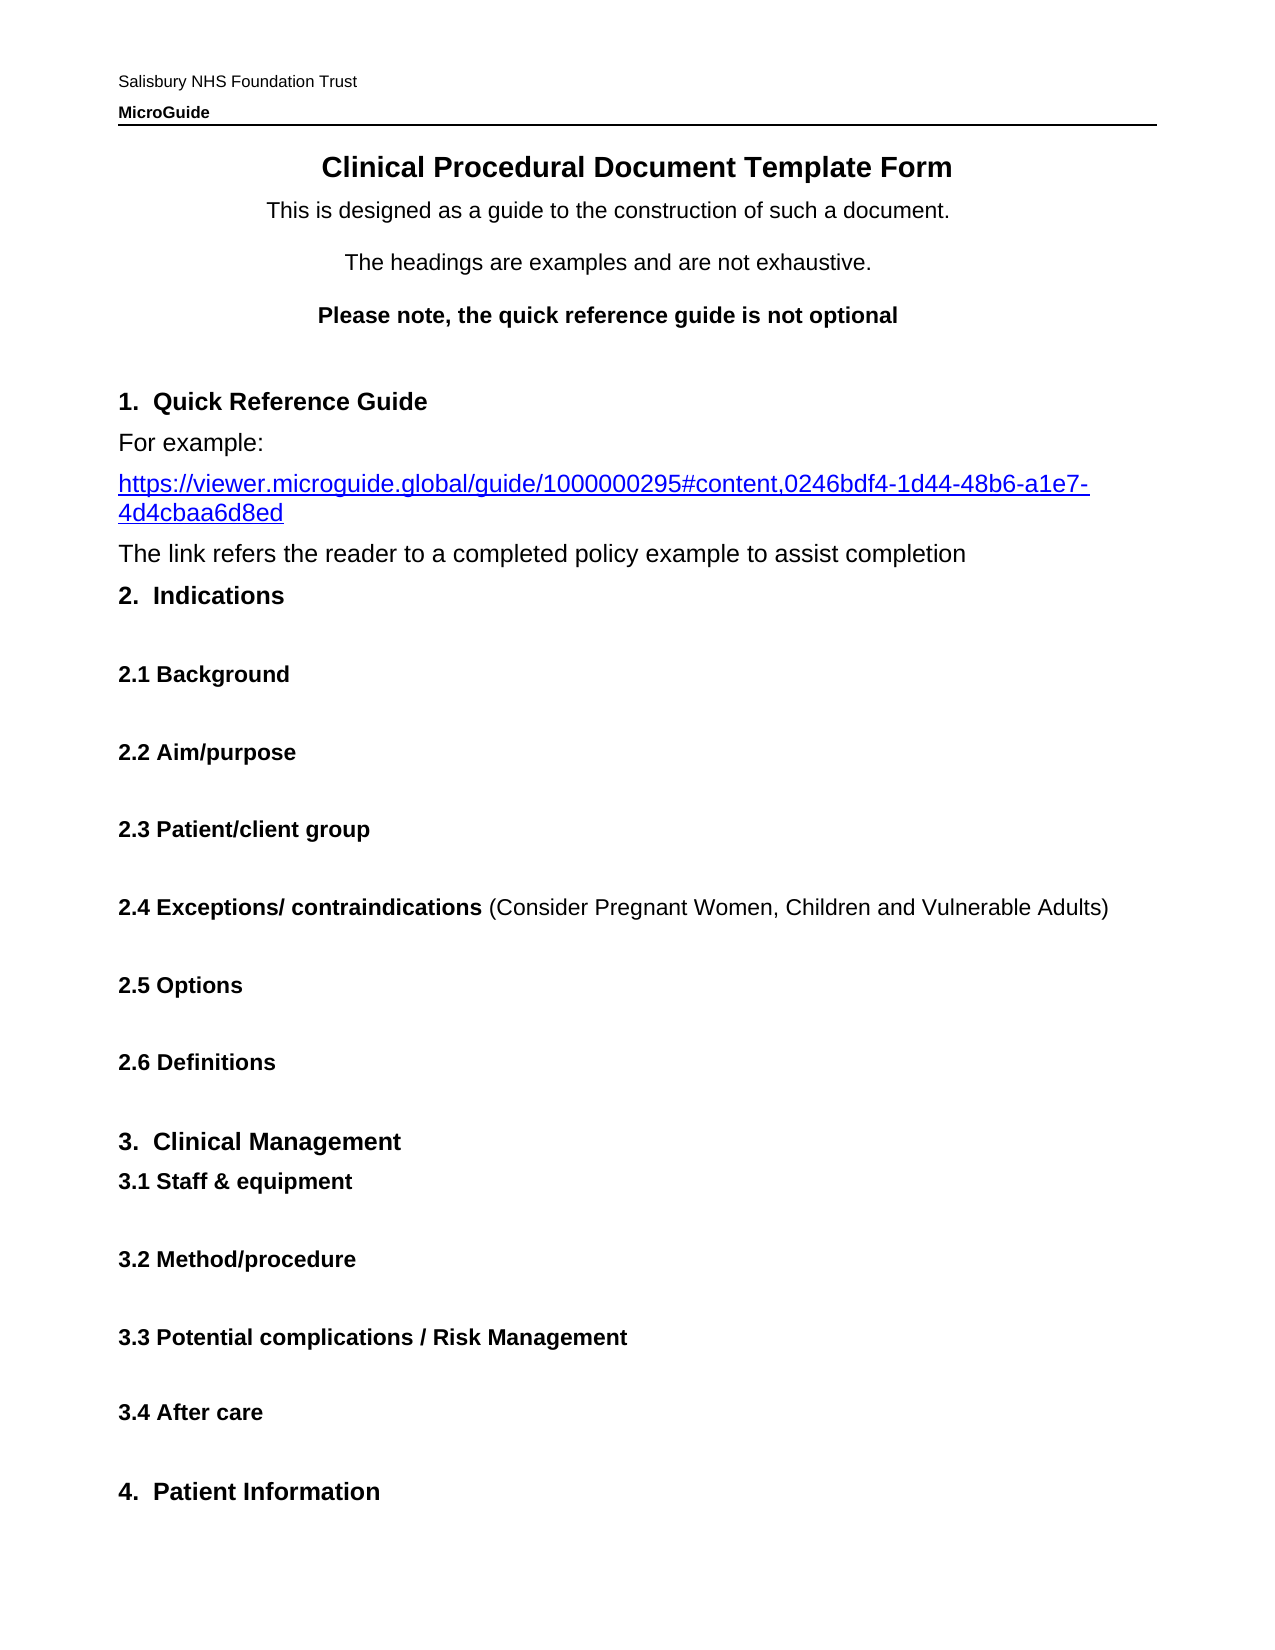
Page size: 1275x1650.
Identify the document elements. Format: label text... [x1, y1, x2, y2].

title The link refers the reader to a completed policy example to assist completion [118, 539, 1157, 568]
text 2.2 Aim/purpose [118, 738, 1157, 765]
text Please note, the quick reference guide is not optional [59, 302, 1157, 328]
text The headings are examples and are not exhaustive. [59, 249, 1157, 276]
title 2. Indications [118, 581, 1157, 609]
text 3. Clinical Management [118, 1127, 1157, 1156]
text 2.1 Background [118, 661, 1157, 687]
text 2.4 Exceptions/ contraindications (Consider Pregnant Women, Children and Vulnerable Adults) [118, 894, 1157, 920]
text 2.5 Options [118, 972, 1157, 998]
text 3.2 Method/procedure [118, 1246, 1157, 1272]
text 4. Patient Information [118, 1477, 1157, 1505]
title 1. Quick Reference Guide [118, 387, 1157, 416]
text 3.3 Potential complications / Risk Management [118, 1324, 1157, 1350]
title https://viewer.microguide.global/guide/1000000295#content,0246bdf4-1d44-48b6-a1e7-4d4cbaa6d8ed [118, 469, 1157, 527]
text 2.6 Definitions [118, 1049, 1151, 1076]
title For example: [118, 428, 1157, 457]
text 2.3 Patient/client group [118, 816, 1157, 842]
text This is designed as a guide to the construction of such a document. [59, 197, 1157, 223]
title Clinical Procedural Document Template Form [118, 151, 1157, 184]
text 3.1 Staff & equipment [118, 1168, 1157, 1194]
text 3.4 After care [118, 1399, 1157, 1425]
